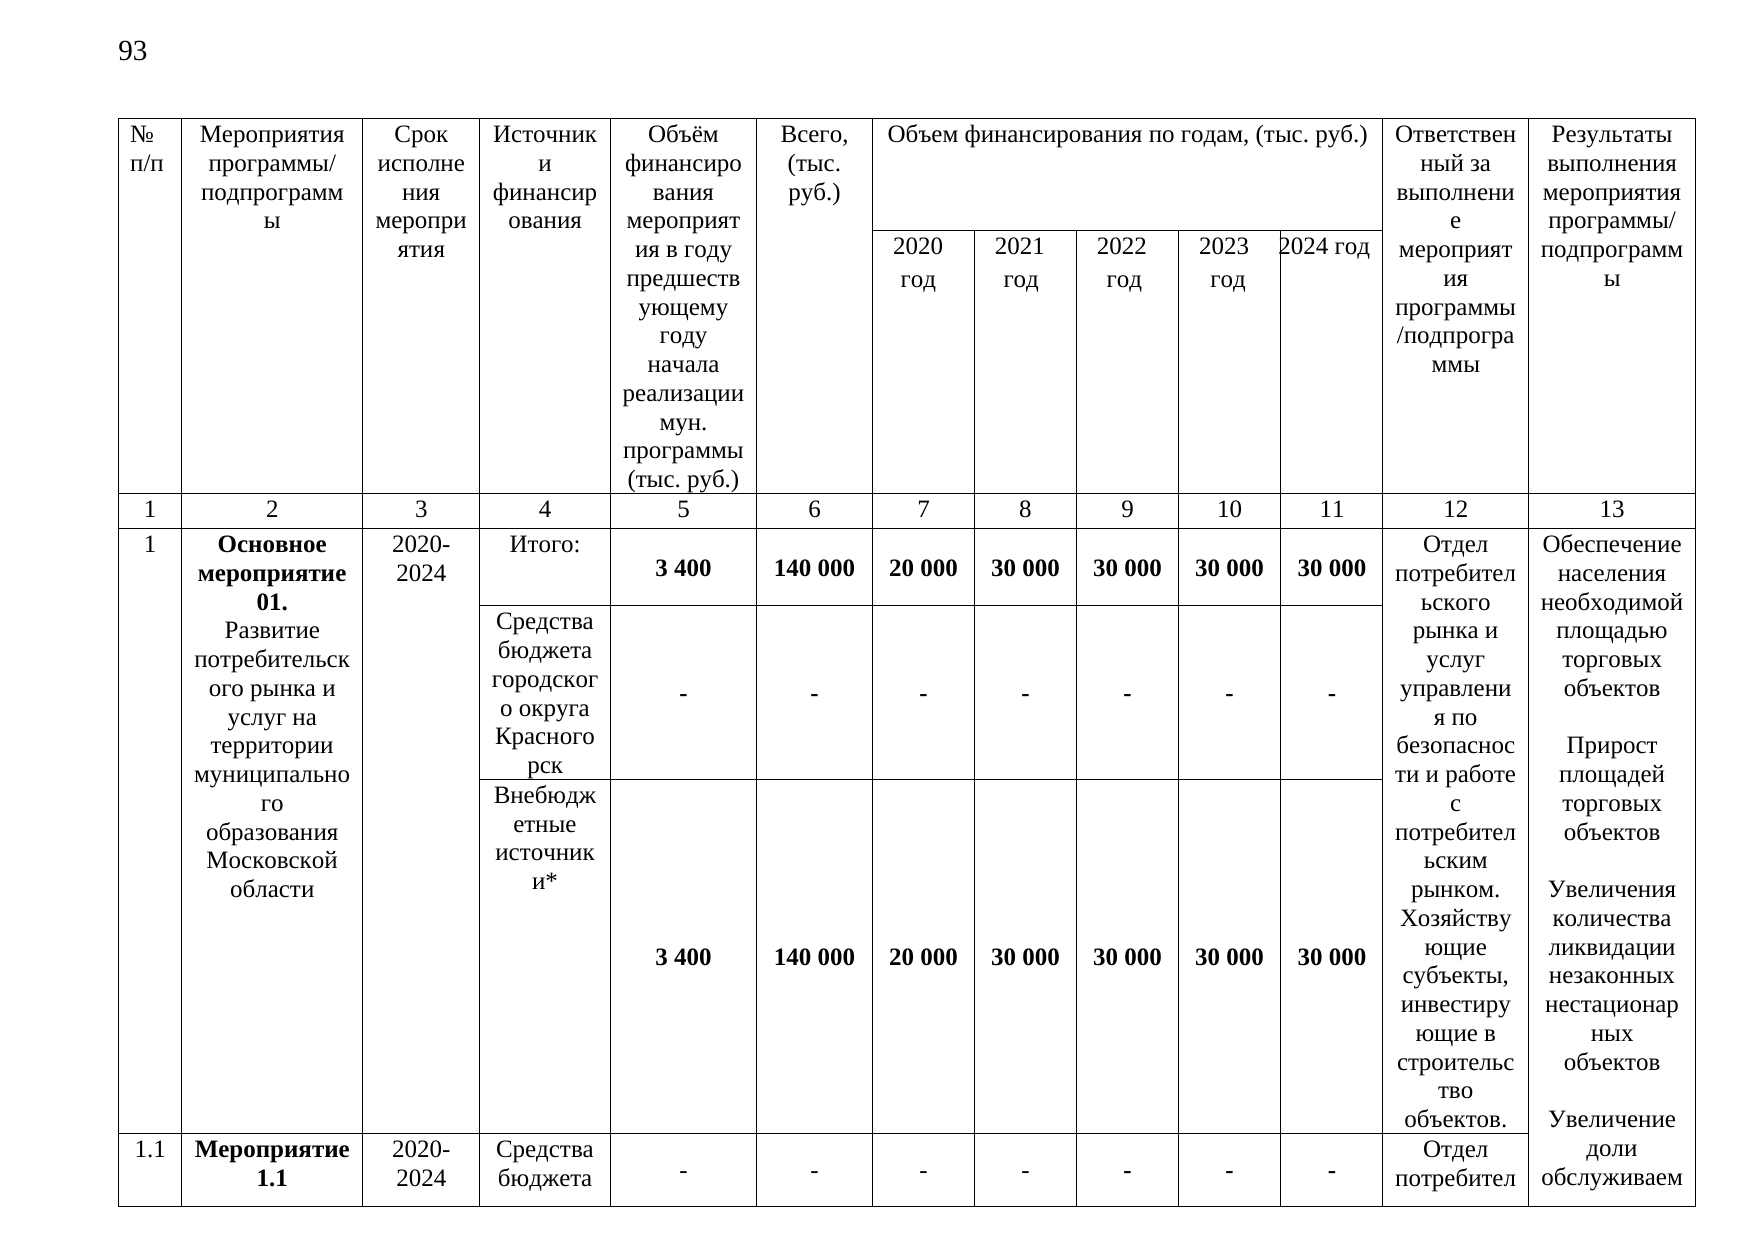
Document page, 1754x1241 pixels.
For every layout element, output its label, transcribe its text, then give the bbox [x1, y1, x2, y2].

table_header Срок исполнения мероприятия [363, 119, 479, 493]
table_cell 30 000 [1281, 529, 1382, 605]
table_header № п/п [119, 119, 181, 493]
table_cell - [757, 606, 872, 779]
table_cell 20 000 [873, 529, 974, 605]
table_cell - [1281, 606, 1382, 779]
table_cell 2 [182, 494, 362, 528]
table_cell 10 [1179, 494, 1280, 528]
table_cell 13 [1529, 494, 1695, 528]
table_cell 30 000 [975, 780, 1076, 1133]
table_cell 30 000 [1077, 529, 1178, 605]
table_cell 30 000 [975, 529, 1076, 605]
table_header Всего, (тыс. руб.) [757, 119, 872, 493]
table_cell 5 [611, 494, 756, 528]
table_cell 3 [363, 494, 479, 528]
table_cell - [873, 606, 974, 779]
table_cell 2024 год [1281, 231, 1382, 493]
table_cell 1.1 [119, 1134, 181, 1206]
table_cell 30 000 [1077, 780, 1178, 1133]
table_cell 2023 год [1179, 231, 1280, 493]
table_cell Итого: [480, 529, 610, 605]
table_cell 1 [119, 494, 181, 528]
table_cell 3 400 [611, 780, 756, 1133]
table_cell - [1179, 1134, 1280, 1206]
table_cell 1 [119, 529, 181, 1133]
table_cell 2020-2024 [363, 529, 479, 1133]
table_cell 30 000 [1281, 780, 1382, 1133]
table_cell 140 000 [757, 529, 872, 605]
table_header Результаты выполнения мероприятия программы/ подпрограммы [1529, 119, 1695, 493]
table_cell 20 000 [873, 780, 974, 1133]
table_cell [480, 1134, 610, 1206]
table_cell - [1281, 1134, 1382, 1206]
table_cell - [873, 1134, 974, 1206]
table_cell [1383, 1134, 1528, 1206]
table_cell 2021 год [975, 231, 1076, 493]
table_cell 4 [480, 494, 610, 528]
table_cell - [611, 1134, 756, 1206]
table_header Ответственный за выполнение мероприятия программы/подпрограммы [1383, 119, 1528, 493]
table_cell Обеспечение населения необходимой площадью торговых объектов Прирост площадей торговых объектов Увеличения количества ликвидации незаконных нестационарных объектов Увеличение доли обслуживаемых населенных пунктов от общего числа населенных пунктов городского округа Красногорск Московской области, соответствующих критериям отбора получателей субсидии на частичную компенсацию транспортных расходов организаций и индивидуальных предпринимателей по доставке продовольственных и не продовольственных товаров в сельские населенные пункты городского округа Красногорск Московской области [1529, 529, 1695, 1206]
table_cell - [757, 1134, 872, 1206]
table_cell 7 [873, 494, 974, 528]
table_cell 11 [1281, 494, 1382, 528]
table_cell Основное мероприятие 01. Развитие потребительского рынка и услуг на территории муниципального образования Московской области [182, 529, 362, 1133]
table_header Объём финансирования мероприятия в году предшествующему году начала реализации мун. программы (тыс. руб.) [611, 119, 756, 493]
table_cell 8 [975, 494, 1076, 528]
table_cell - [611, 606, 756, 779]
table_cell - [1179, 606, 1280, 779]
table_cell 2020-2024 [363, 1134, 479, 1206]
table_cell - [1077, 606, 1178, 779]
table_cell - [975, 1134, 1076, 1206]
table_cell 30 000 [1179, 780, 1280, 1133]
table_header Источники финансирования [480, 119, 610, 493]
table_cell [182, 1134, 362, 1206]
table_cell 12 [1383, 494, 1528, 528]
table_cell 9 [1077, 494, 1178, 528]
table_cell 2020 год [873, 231, 974, 493]
table_cell 6 [757, 494, 872, 528]
table_cell - [975, 606, 1076, 779]
table_header Мероприятия программы/ подпрограммы [182, 119, 362, 493]
table_cell Средства бюджета городского округа Красногорск [480, 606, 610, 779]
table_cell 30 000 [1179, 529, 1280, 605]
table_cell 3 400 [611, 529, 756, 605]
table_cell Внебюджетные источники* [480, 780, 610, 1133]
table_cell 140 000 [757, 780, 872, 1133]
table_cell - [1077, 1134, 1178, 1206]
table_header Объем финансирования по годам, (тыс. руб.) [873, 119, 1382, 230]
table_cell 2022 год [1077, 231, 1178, 493]
